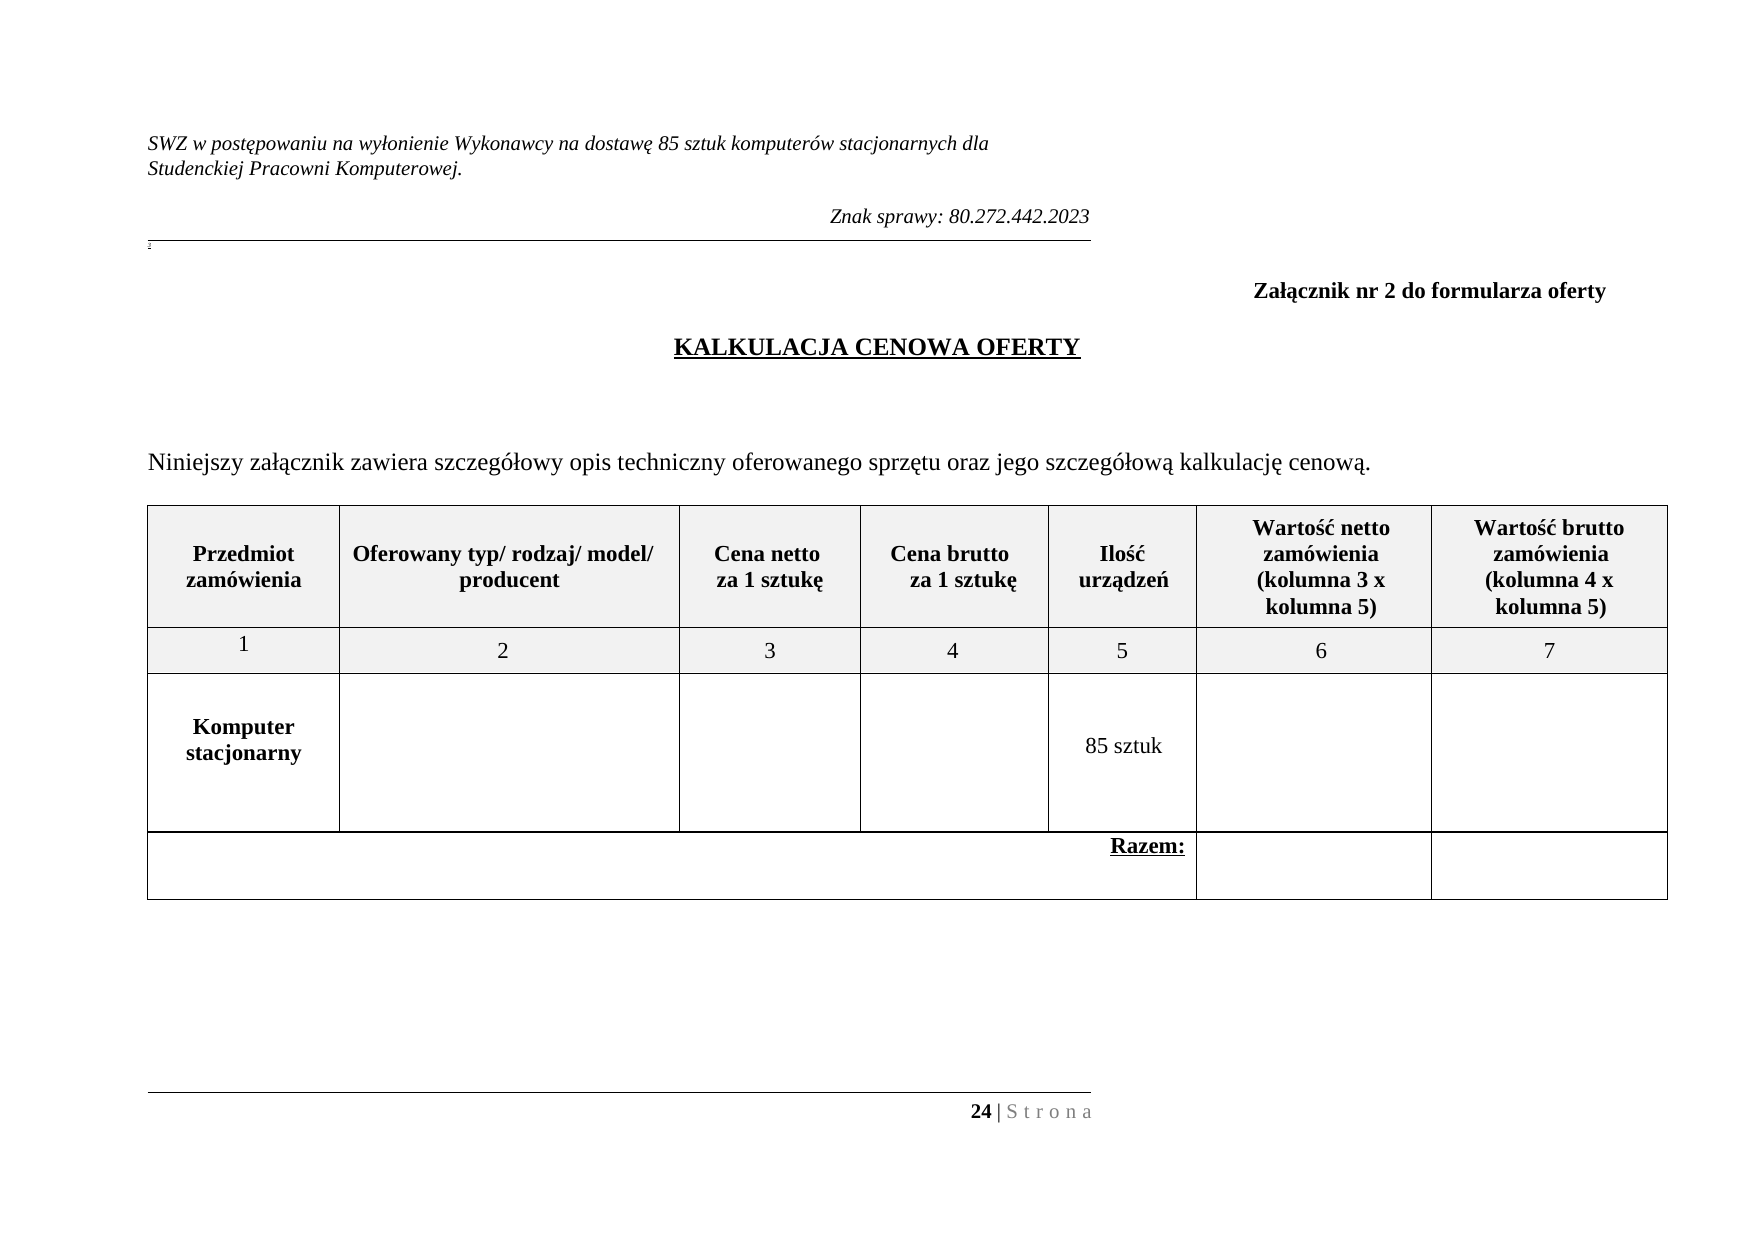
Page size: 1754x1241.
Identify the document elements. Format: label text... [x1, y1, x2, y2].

table_cell 5 [1049, 628, 1196, 672]
text Załącznik nr 2 do formularza oferty [204, 277, 1606, 303]
table_cell 3 [680, 628, 860, 672]
table_cell 85 sztuk [1049, 674, 1196, 831]
table_header Oferowany typ/ rodzaj/ model/ producent [340, 506, 679, 627]
table_cell [680, 674, 860, 831]
table_cell [1197, 833, 1431, 899]
table_cell [861, 674, 1048, 831]
table_cell [340, 674, 679, 831]
table_cell 4 [861, 628, 1048, 672]
table_header Ilość urządzeń [1049, 506, 1196, 627]
table_header Wartość brutto zamówienia (kolumna 4 x kolumna 5) [1432, 506, 1667, 627]
table_cell [1197, 674, 1431, 831]
table_header Cena brutto za 1 sztukę [861, 506, 1048, 627]
table_cell 7 [1432, 628, 1667, 672]
table_header Wartość netto zamówienia (kolumna 3 x kolumna 5) [1197, 506, 1431, 627]
table_cell 1 [148, 628, 339, 672]
table_cell [1432, 833, 1667, 899]
table_cell [1432, 674, 1667, 831]
table_cell 6 [1197, 628, 1431, 672]
table_header Cena netto za 1 sztukę [680, 506, 860, 627]
text KALKULACJA CENOWA OFERTY [148, 332, 1606, 361]
table_cell Komputer stacjonarny [148, 674, 339, 831]
table_cell 2 [340, 628, 679, 672]
text Niniejszy załącznik zawiera szczegółowy opis techniczny oferowanego sprzętu oraz jego szczegółową kalkulację cenową. [148, 447, 1606, 476]
table_cell Razem: [148, 833, 1196, 899]
table_header Przedmiot zamówienia [148, 506, 339, 627]
